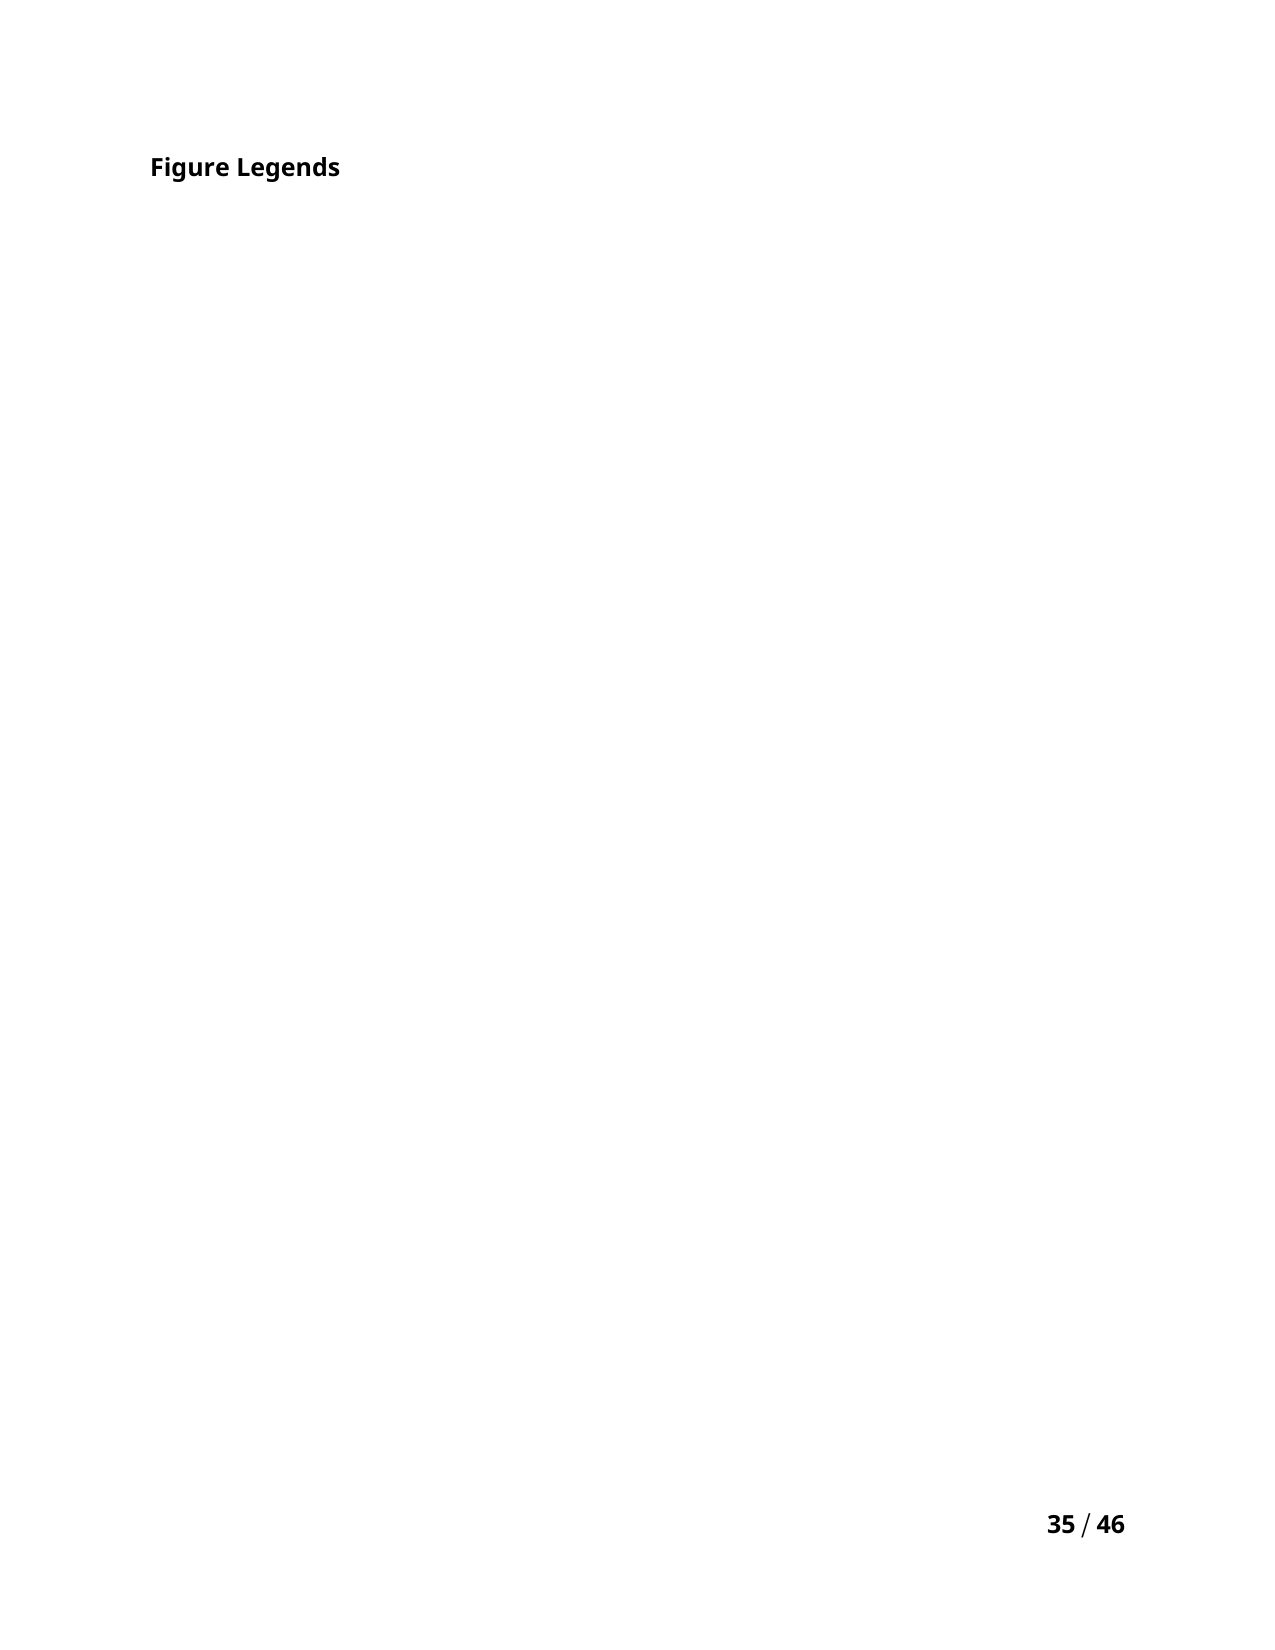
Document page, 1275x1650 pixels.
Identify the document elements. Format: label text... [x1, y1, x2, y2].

text Figure Legends [150, 150, 1125, 184]
